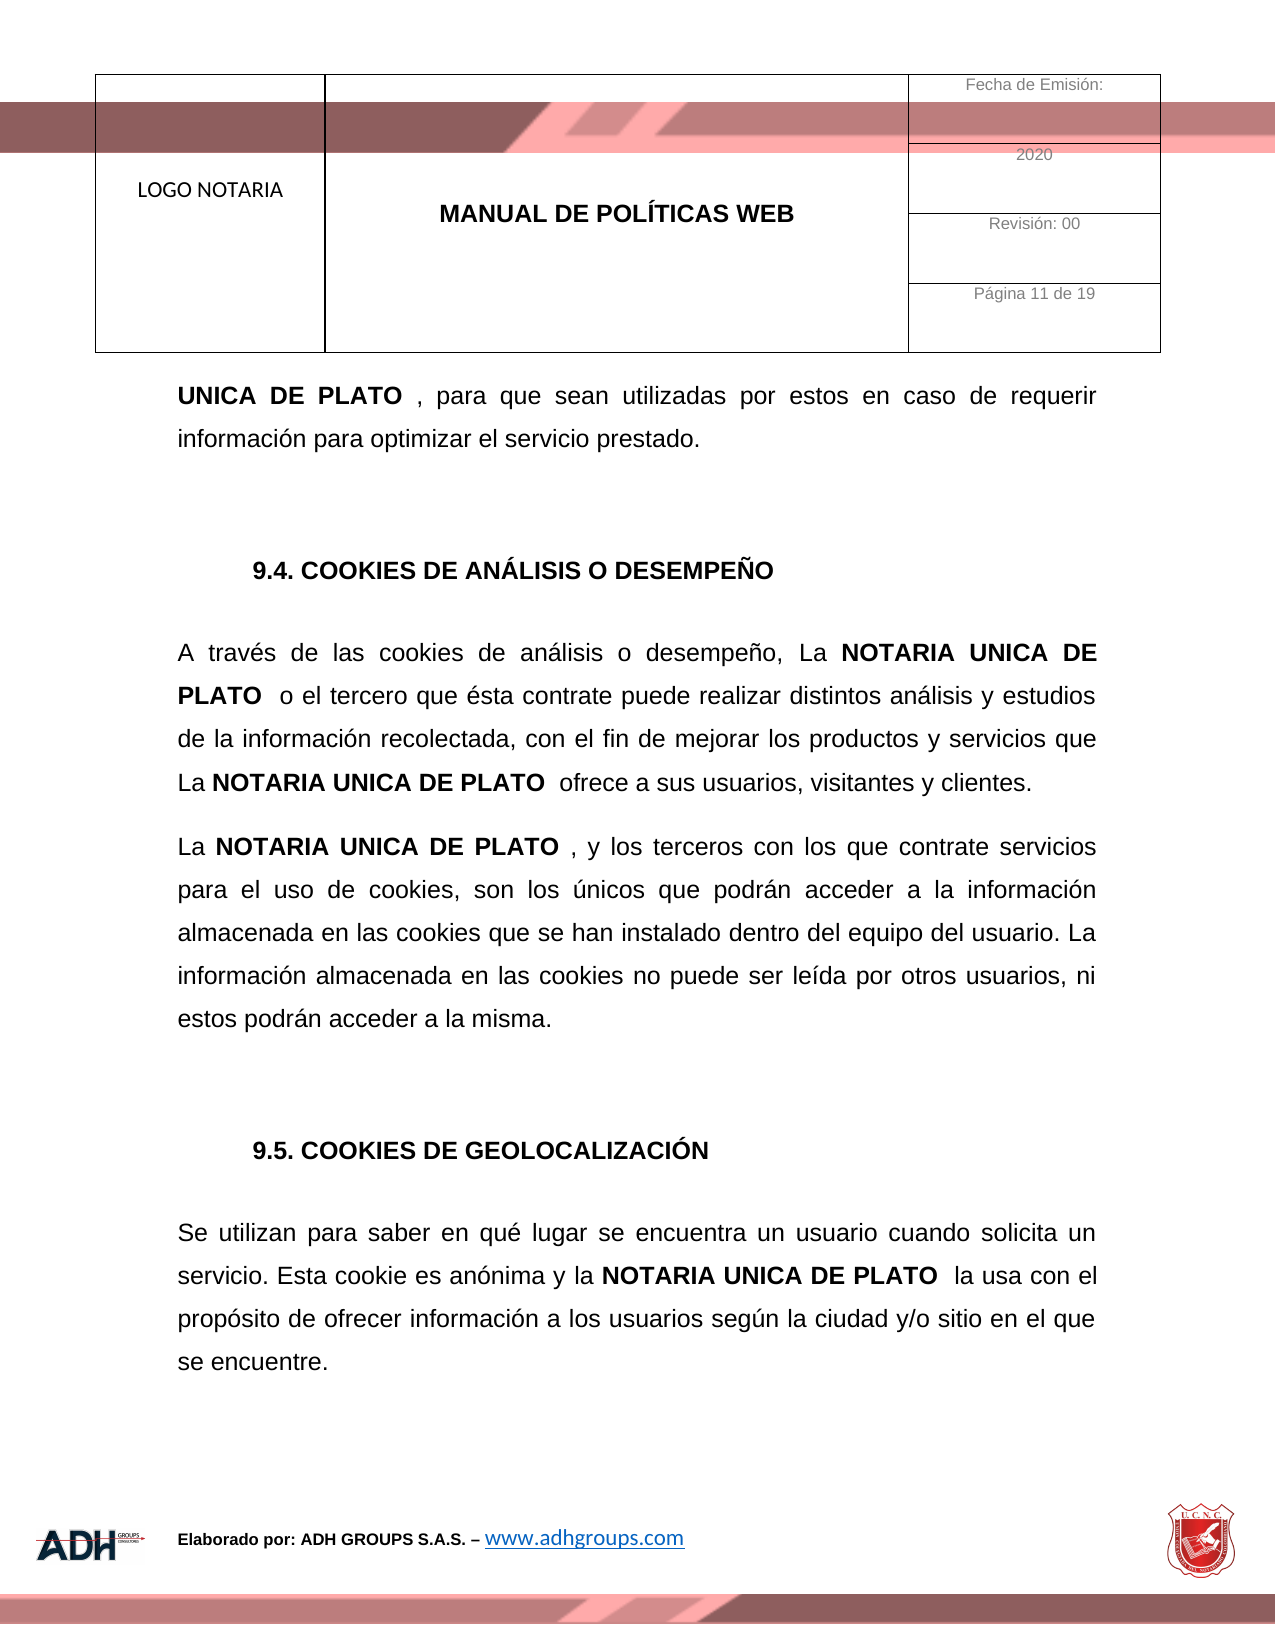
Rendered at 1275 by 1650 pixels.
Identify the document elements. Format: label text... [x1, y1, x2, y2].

subtitle 9.5. COOKIES DE GEOLOCALIZACIÓN [252, 1136, 1098, 1165]
text A través de las cookies de análisis o desempeño, La NOTARIA UNICA DE PLATO o el tercero que ésta contrate puede realizar distintos análisis y estudios de la información recolectada, con el fin de mejorar los productos y servicios que La NOTARIA UNICA DE PLATO ofrece a sus usuarios, visitantes y clientes. [177, 638, 1098, 796]
picture [1167, 1503, 1235, 1578]
text Se utilizan para saber en qué lugar se encuentra un usuario cuando solicita un servicio. Esta cookie es anónima y la NOTARIA UNICA DE PLATO la usa con el propósito de ofrecer información a los usuarios según la ciudad y/o sitio en el que se encuentre. [177, 1218, 1098, 1376]
subtitle 9.4. COOKIES DE ANÁLISIS O DESEMPEÑO [252, 556, 1098, 585]
text La NOTARIA UNICA DE PLATO , y los terceros con los que contrate servicios para el uso de cookies, son los únicos que podrán acceder a la información almacenada en las cookies que se han instalado dentro del equipo del usuario. La información almacenada en las cookies no puede ser leída por otros usuarios, ni estos podrán acceder a la misma. [177, 831, 1098, 1033]
picture [36, 1528, 146, 1565]
